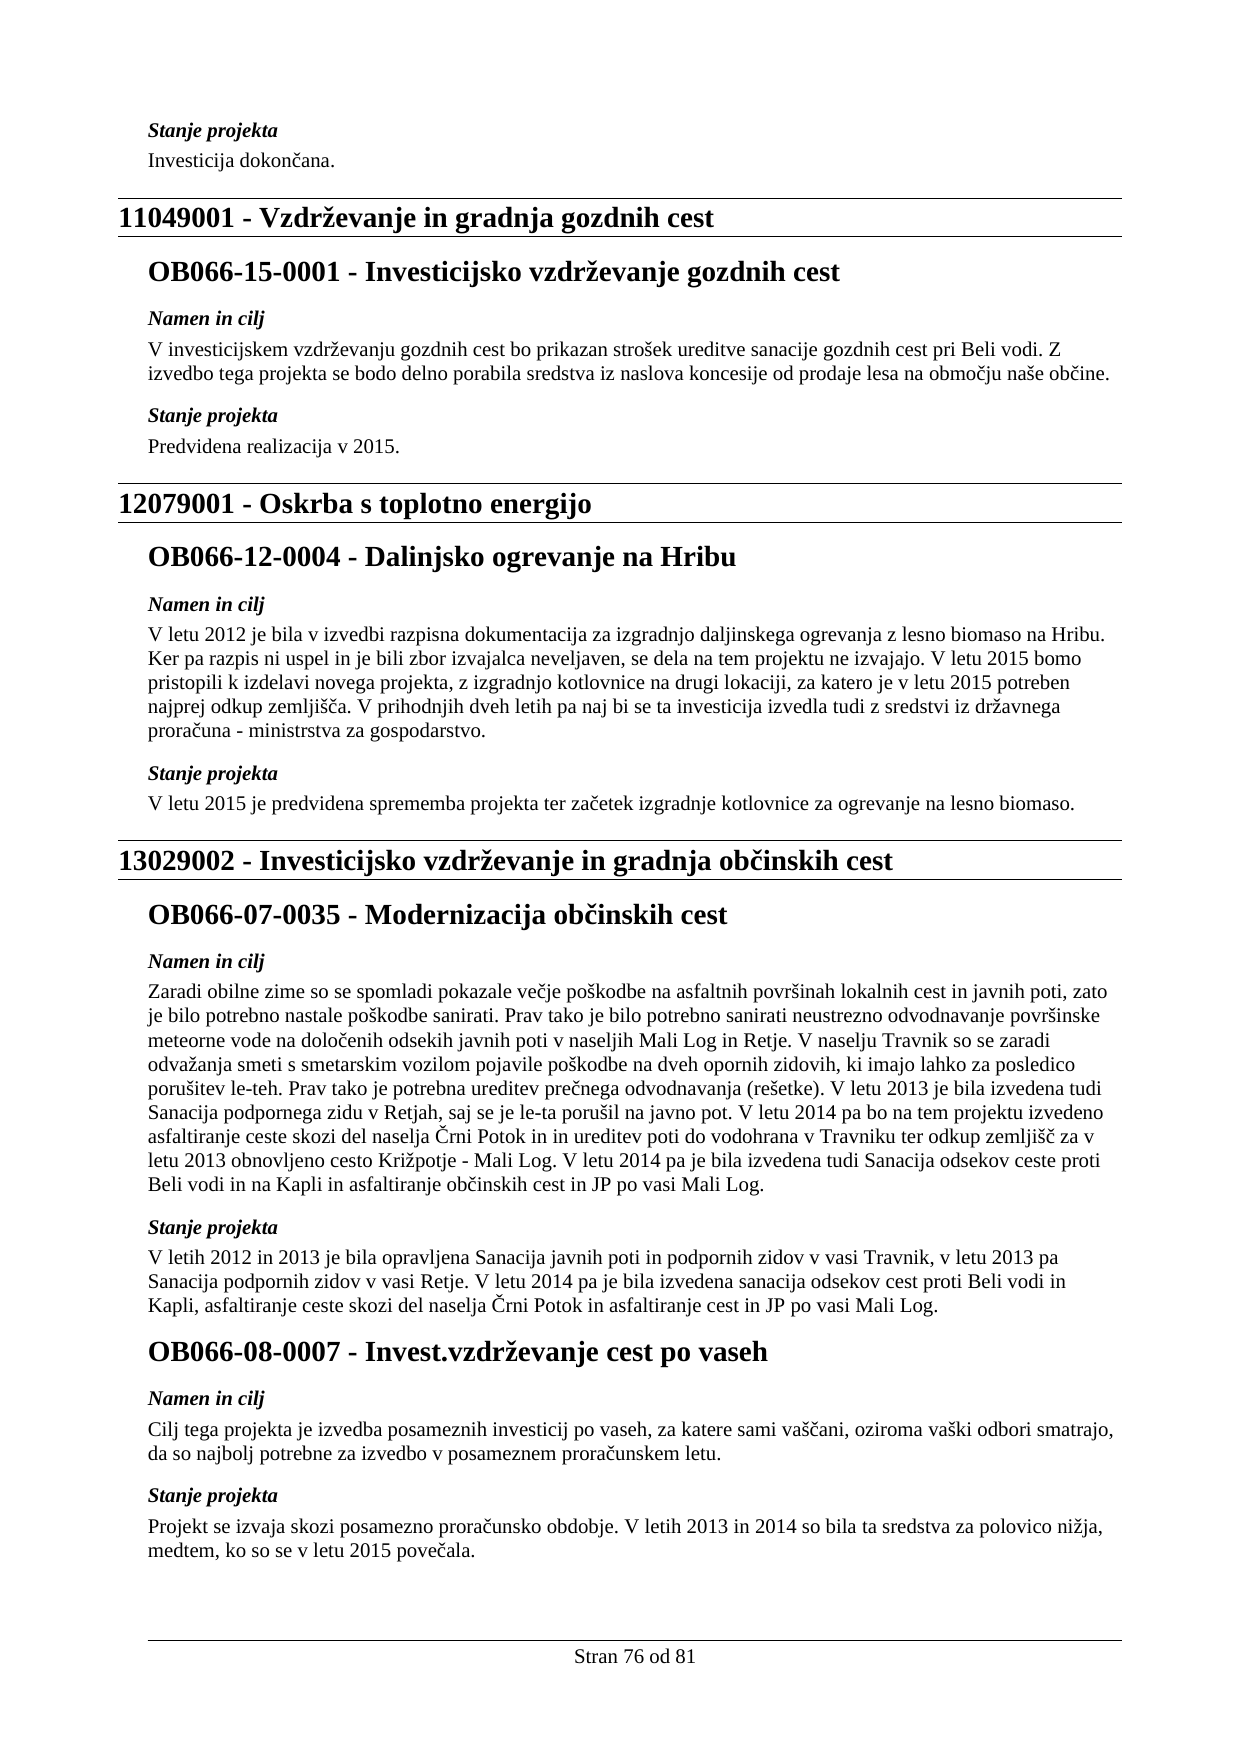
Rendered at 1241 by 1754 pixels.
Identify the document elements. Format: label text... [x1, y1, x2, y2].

subtitle OB066-12-0004 - Dalinjsko ogrevanje na Hribu [148, 539, 1122, 573]
subtitle OB066-15-0001 - Investicijsko vzdrževanje gozdnih cest [148, 254, 1122, 287]
subtitle OB066-07-0035 - Modernizacija občinskih cest [148, 897, 1122, 930]
subtitle 12079001 - Oskrba s toplotno energijo [118, 484, 1122, 522]
subtitle 13029002 - Investicijsko vzdrževanje in gradnja občinskih cest [118, 841, 1122, 879]
text Investicija dokončana. [148, 148, 1122, 172]
subtitle OB066-08-0007 - Invest.vzdrževanje cest po vaseh [148, 1334, 1122, 1367]
text Cilj tega projekta je izvedba posameznih investicij po vaseh, za katere sami vaščani, oziroma vaški odbori smatrajo, da so najbolj potrebne za izvedbo v posameznem proračunskem letu. [148, 1416, 1122, 1464]
text V investicijskem vzdrževanju gozdnih cest bo prikazan strošek ureditve sanacije gozdnih cest pri Beli vodi. Z izvedbo tega projekta se bodo delno porabila sredstva iz naslova koncesije od prodaje lesa na območju naše občine. [148, 337, 1122, 385]
subtitle Namen in cilj [148, 592, 1122, 616]
subtitle Stanje projekta [148, 1483, 1122, 1507]
subtitle Namen in cilj [148, 306, 1122, 330]
text Projekt se izvaja skozi posamezno proračunsko obdobje. V letih 2013 in 2014 so bila ta sredstva za polovico nižja, medtem, ko so se v letu 2015 povečala. [148, 1514, 1122, 1562]
subtitle Stanje projekta [148, 1215, 1122, 1239]
subtitle Namen in cilj [148, 949, 1122, 973]
text V letu 2012 je bila v izvedbi razpisna dokumentacija za izgradnjo daljinskega ogrevanja z lesno biomaso na Hribu. Ker pa razpis ni uspel in je bili zbor izvajalca neveljaven, se dela na tem projektu ne izvajajo. V letu 2015 bomo pristopili k izdelavi novega projekta, z izgradnjo kotlovnice na drugi lokaciji, za katero je v letu 2015 potreben najprej odkup zemljišča. V prihodnjih dveh letih pa naj bi se ta investicija izvedla tudi z sredstvi iz državnega proračuna - ministrstva za gospodarstvo. [148, 622, 1122, 742]
subtitle Namen in cilj [148, 1386, 1122, 1410]
subtitle Stanje projekta [148, 761, 1122, 785]
text V letih 2012 in 2013 je bila opravljena Sanacija javnih poti in podpornih zidov v vasi Travnik, v letu 2013 pa Sanacija podpornih zidov v vasi Retje. V letu 2014 pa je bila izvedena sanacija odsekov cest proti Beli vodi in Kapli, asfaltiranje ceste skozi del naselja Črni Potok in asfaltiranje cest in JP po vasi Mali Log. [148, 1245, 1122, 1317]
text V letu 2015 je predvidena sprememba projekta ter začetek izgradnje kotlovnice za ogrevanje na lesno biomaso. [148, 791, 1122, 815]
text Predvidena realizacija v 2015. [148, 434, 1122, 458]
subtitle Stanje projekta [148, 403, 1122, 427]
subtitle 11049001 - Vzdrževanje in gradnja gozdnih cest [118, 199, 1122, 236]
text Zaradi obilne zime so se spomladi pokazale večje poškodbe na asfaltnih površinah lokalnih cest in javnih poti, zato je bilo potrebno nastale poškodbe sanirati. Prav tako je bilo potrebno sanirati neustrezno odvodnavanje površinske meteorne vode na določenih odsekih javnih poti v naseljih Mali Log in Retje. V naselju Travnik so se zaradi odvažanja smeti s smetarskim vozilom pojavile poškodbe na dveh opornih zidovih, ki imajo lahko za posledico porušitev le-teh. Prav tako je potrebna ureditev prečnega odvodnavanja (rešetke). V letu 2013 je bila izvedena tudi Sanacija podpornega zidu v Retjah, saj se je le-ta porušil na javno pot. V letu 2014 pa bo na tem projektu izvedeno asfaltiranje ceste skozi del naselja Črni Potok in in ureditev poti do vodohrana v Travniku ter odkup zemljišč za v letu 2013 obnovljeno cesto Križpotje - Mali Log. V letu 2014 pa je bila izvedena tudi Sanacija odsekov ceste proti Beli vodi in na Kapli in asfaltiranje občinskih cest in JP po vasi Mali Log. [148, 979, 1122, 1196]
subtitle Stanje projekta [148, 118, 1122, 142]
